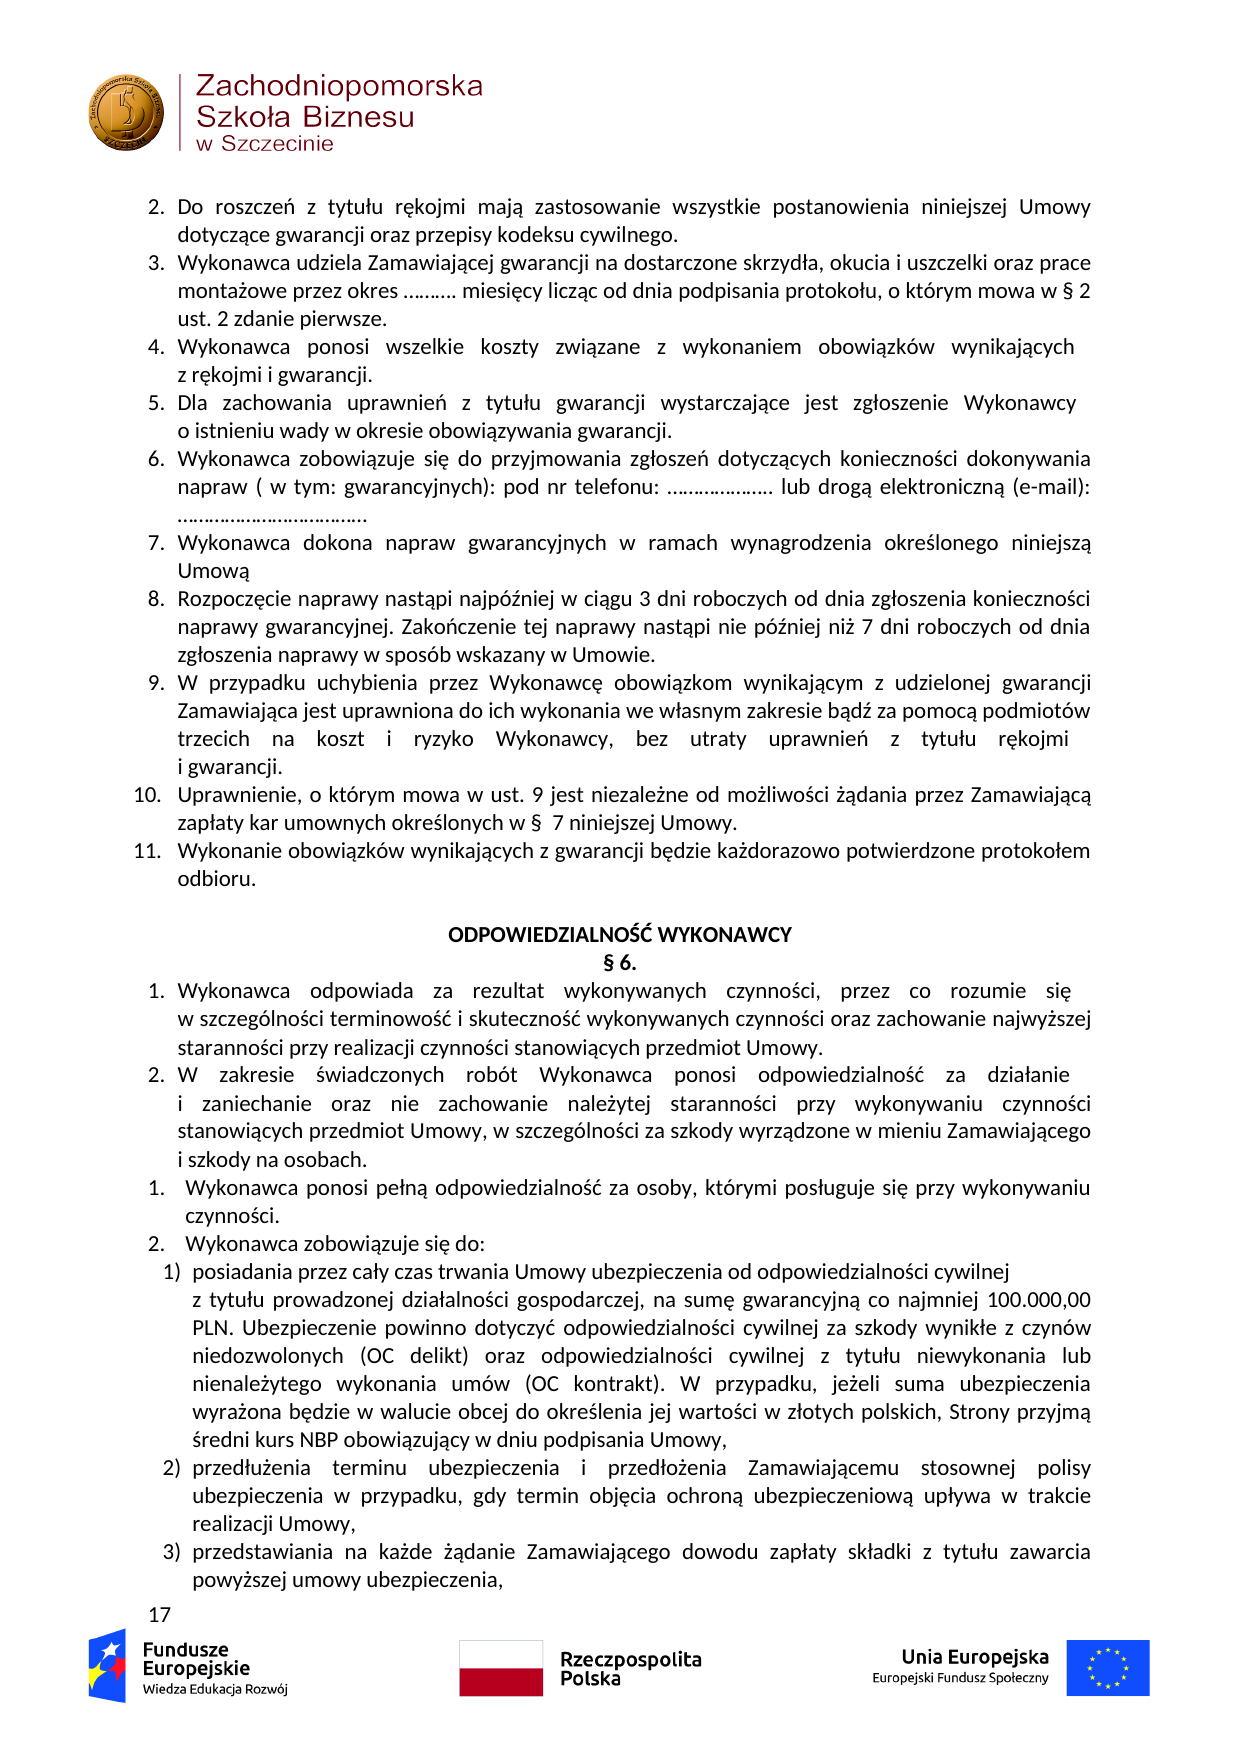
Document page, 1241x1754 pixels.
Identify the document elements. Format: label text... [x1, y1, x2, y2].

list Wykonanie obowiązków wynikających z gwarancji będzie każdorazowo potwierdzone protokołem odbioru. [133, 836, 1093, 892]
list Rozpoczęcie naprawy nastąpi najpóźniej w ciągu 3 dni roboczych od dnia zgłoszenia konieczności naprawy gwarancyjnej. Zakończenie tej naprawy nastąpi nie później niż 7 dni roboczych od dnia zgłoszenia naprawy w sposób wskazany w Umowie. [148, 584, 1093, 668]
text ODPOWIEDZIALNOŚĆ WYKONAWCY [148, 921, 1093, 948]
list W zakresie świadczonych robót Wykonawca ponosi odpowiedzialność za działanie i zaniechanie oraz nie zachowanie należytej staranności przy wykonywaniu czynności stanowiących przedmiot Umowy, w szczególności za szkody wyrządzone w mieniu Zamawiającego i szkody na osobach. [148, 1061, 1093, 1173]
list Wykonawca ponosi wszelkie koszty związane z wykonaniem obowiązków wynikających z rękojmi i gwarancji. [148, 332, 1093, 388]
text § 6. [148, 948, 1093, 977]
list 3) przedstawiania na każde żądanie Zamawiającego dowodu zapłaty składki z tytułu zawarcia powyższej umowy ubezpieczenia, [162, 1537, 1093, 1593]
list Wykonawca zobowiązuje się do: [148, 1229, 1093, 1257]
list Wykonawca zobowiązuje się do przyjmowania zgłoszeń dotyczących konieczności dokonywania napraw ( w tym: gwarancyjnych): pod nr telefonu: ……………….. lub drogą elektroniczną (e-mail): ……………………………… [148, 444, 1093, 528]
list Uprawnienie, o którym mowa w ust. 9 jest niezależne od możliwości żądania przez Zamawiającą zapłaty kar umownych określonych w § 7 niniejszej Umowy. [133, 780, 1093, 836]
list W przypadku uchybienia przez Wykonawcę obowiązkom wynikającym z udzielonej gwarancji Zamawiająca jest uprawniona do ich wykonania we własnym zakresie bądź za pomocą podmiotów trzecich na koszt i ryzyko Wykonawcy, bez utraty uprawnień z tytułu rękojmi i gwarancji. [148, 668, 1093, 780]
list Wykonawca dokona napraw gwarancyjnych w ramach wynagrodzenia określonego niniejszą Umową [148, 528, 1093, 584]
list Dla zachowania uprawnień z tytułu gwarancji wystarczające jest zgłoszenie Wykonawcy o istnieniu wady w okresie obowiązywania gwarancji. [148, 388, 1093, 444]
list Do roszczeń z tytułu rękojmi mają zastosowanie wszystkie postanowienia niniejszej Umowy dotyczące gwarancji oraz przepisy kodeksu cywilnego. [148, 192, 1093, 248]
picture [88, 73, 519, 151]
picture [88, 1628, 1150, 1703]
list Wykonawca odpowiada za rezultat wykonywanych czynności, przez co rozumie się w szczególności terminowość i skuteczność wykonywanych czynności oraz zachowanie najwyższej staranności przy realizacji czynności stanowiących przedmiot Umowy. [148, 977, 1093, 1061]
list Wykonawca udziela Zamawiającej gwarancji na dostarczone skrzydła, okucia i uszczelki oraz prace montażowe przez okres ………. miesięcy licząc od dnia podpisania protokołu, o którym mowa w § 2 ust. 2 zdanie pierwsze. [148, 248, 1093, 332]
list 2) przedłużenia terminu ubezpieczenia i przedłożenia Zamawiającemu stosownej polisy ubezpieczenia w przypadku, gdy termin objęcia ochroną ubezpieczeniową upływa w trakcie realizacji Umowy, [162, 1453, 1093, 1537]
list 1) posiadania przez cały czas trwania Umowy ubezpieczenia od odpowiedzialności cywilnej [162, 1257, 1093, 1285]
list Wykonawca ponosi pełną odpowiedzialność za osoby, którymi posługuje się przy wykonywaniu czynności. [148, 1173, 1093, 1229]
list z tytułu prowadzonej działalności gospodarczej, na sumę gwarancyjną co najmniej 100.000,00 PLN. Ubezpieczenie powinno dotyczyć odpowiedzialności cywilnej za szkody wynikłe z czynów niedozwolonych (OC delikt) oraz odpowiedzialności cywilnej z tytułu niewykonania lub nienależytego wykonania umów (OC kontrakt). W przypadku, jeżeli suma ubezpieczenia wyrażona będzie w walucie obcej do określenia jej wartości w złotych polskich, Strony przyjmą średni kurs NBP obowiązujący w dniu podpisania Umowy, [192, 1285, 1093, 1453]
